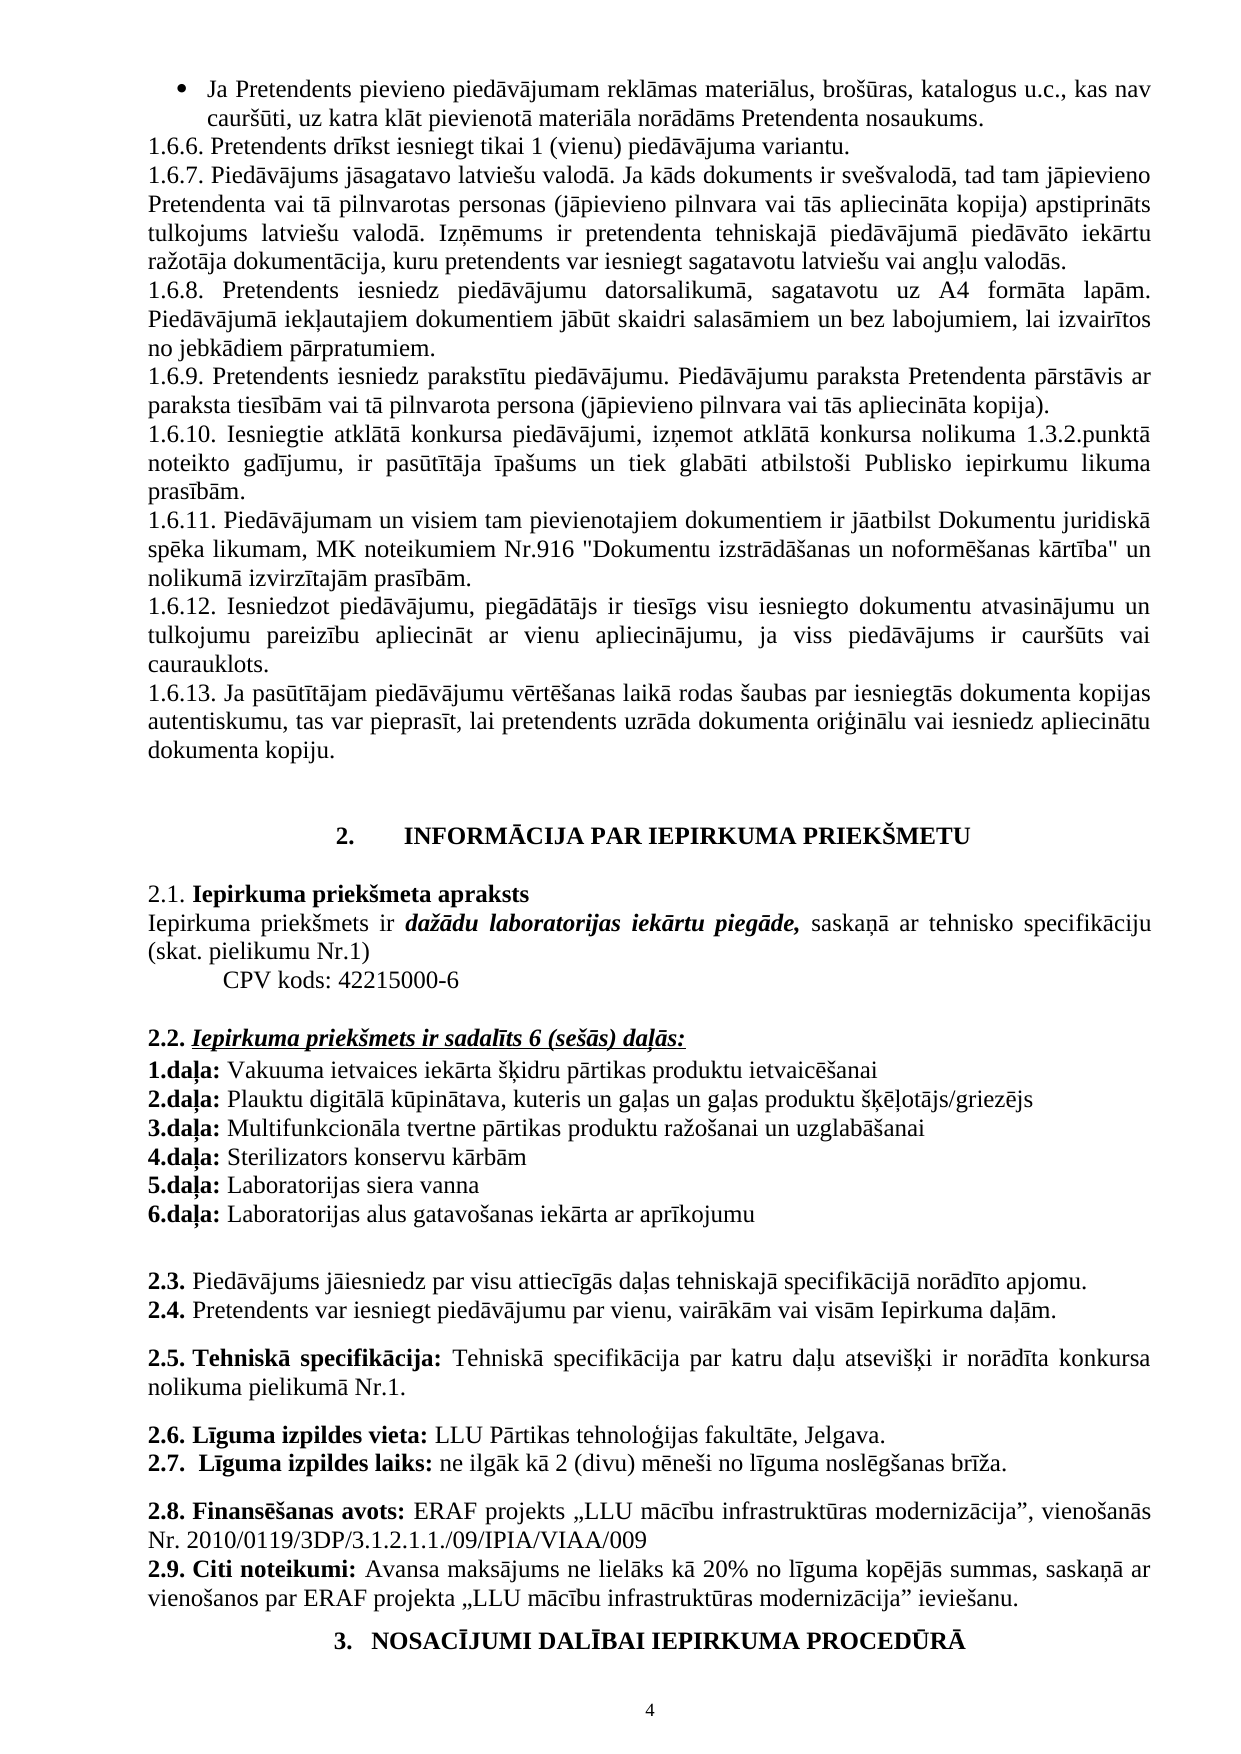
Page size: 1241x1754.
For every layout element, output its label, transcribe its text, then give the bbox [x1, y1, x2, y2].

text CPV kods: 42215000-6 [148, 965, 1152, 994]
text 1.6.11. Piedāvājumam un visiem tam pievienotajiem dokumentiem ir jāatbilst Dokumentu juridiskā spēka likumam, MK noteikumiem Nr.916 "Dokumentu izstrādāšanas un noformēšanas kārtība" un nolikumā izvirzītajām prasībām. [148, 505, 1152, 591]
text 1.6.12. Iesniedzot piedāvājumu, piegādātājs ir tiesīgs visu iesniegto dokumentu atvasinājumu un tulkojumu pareizību apliecināt ar vienu apliecinājumu, ja viss piedāvājums ir cauršūts vai caurauklots. [148, 591, 1152, 678]
list Piedāvājums jāiesniedz par visu attiecīgās daļas tehniskajā specifikācijā norādīto apjomu. [148, 1266, 1152, 1295]
text 4.daļa: Sterilizators konservu kārbām [148, 1142, 1152, 1171]
text 3.daļa: Multifunkcionāla tvertne pārtikas produktu ražošanai un uzglabāšanai [148, 1113, 1152, 1142]
text Iepirkuma priekšmets ir dažādu laboratorijas iekārtu piegāde, saskaņā ar tehnisko specifikāciju (skat. pielikumu Nr.1) [148, 908, 1152, 965]
list Finansēšanas avots: ERAF projekts „LLU mācību infrastruktūras modernizācija”, vienošanās Nr. 2010/0119/3DP/3.1.2.1.1./09/IPIA/VIAA/009 [148, 1496, 1152, 1554]
list Ja Pretendents pievieno piedāvājumam reklāmas materiālus, brošūras, katalogus u.c., kas nav cauršūti, uz katra klāt pievienotā materiāla norādāms Pretendenta nosaukums. [177, 74, 1152, 131]
list Līguma izpildes laiks: ne ilgāk kā 2 (divu) mēneši no līguma noslēgšanas brīža. [148, 1448, 1152, 1477]
text 6.daļa: Laboratorijas alus gatavošanas iekārta ar aprīkojumu [148, 1199, 1152, 1228]
text 2.daļa: Plauktu digitālā kūpinātava, kuteris un gaļas un gaļas produktu šķēļotājs/griezējs [148, 1084, 1152, 1113]
text 1.6.6. Pretendents drīkst iesniegt tikai 1 (vienu) piedāvājuma variantu. [148, 131, 1152, 160]
list Līguma izpildes vieta: LLU Pārtikas tehnoloģijas fakultāte, Jelgava. [148, 1420, 1152, 1448]
list Pretendents var iesniegt piedāvājumu par vienu, vairākām vai visām Iepirkuma daļām. [148, 1295, 1152, 1324]
text 1.6.13. Ja pasūtītājam piedāvājumu vērtēšanas laikā rodas šaubas par iesniegtās dokumenta kopijas autentiskumu, tas var pieprasīt, lai pretendents uzrāda dokumenta oriģinālu vai iesniedz apliecinātu dokumenta kopiju. [148, 678, 1152, 764]
text 1.daļa: Vakuuma ietvaices iekārta šķidru pārtikas produktu ietvaicēšanai [148, 1056, 1152, 1084]
subtitle Iepirkuma priekšmeta apraksts [148, 879, 1152, 908]
text 1.6.9. Pretendents iesniedz parakstītu piedāvājumu. Piedāvājumu paraksta Pretendenta pārstāvis ar paraksta tiesībām vai tā pilnvarota persona (jāpievieno pilnvara vai tās apliecināta kopija). [148, 361, 1152, 419]
list Citi noteikumi: Avansa maksājums ne lielāks kā 20% no līguma kopējās summas, saskaņā ar vienošanos par ERAF projekta „LLU mācību infrastruktūras modernizācija” ieviešanu. [148, 1554, 1152, 1611]
list Tehniskā specifikācija: Tehniskā specifikācija par katru daļu atsevišķi ir norādīta konkursa nolikuma pielikumā Nr.1. [148, 1343, 1152, 1401]
text 2.2. Iepirkuma priekšmets ir sadalīts 6 (sešās) daļās: [148, 1023, 1152, 1051]
text 1.6.10. Iesniegtie atklātā konkursa piedāvājumi, izņemot atklātā konkursa nolikuma 1.3.2.punktā noteikto gadījumu, ir pasūtītāja īpašums un tiek glabāti atbilstoši Publisko iepirkumu likuma prasībām. [148, 419, 1152, 505]
text 1.6.8. Pretendents iesniedz piedāvājumu datorsalikumā, sagatavotu uz A4 formāta lapām. Piedāvājumā iekļautajiem dokumentiem jābūt skaidri salasāmiem un bez labojumiem, lai izvairītos no jebkādiem pārpratumiem. [148, 275, 1152, 361]
list INFORMĀCIJA PAR IEPIRKUMA PRIEKŠMETU [148, 821, 1152, 850]
text 1.6.7. Piedāvājums jāsagatavo latviešu valodā. Ja kāds dokuments ir svešvalodā, tad tam jāpievieno Pretendenta vai tā pilnvarotas personas (jāpievieno pilnvara vai tās apliecināta kopija) apstiprināts tulkojums latviešu valodā. Izņēmums ir pretendenta tehniskajā piedāvājumā piedāvāto iekārtu ražotāja dokumentācija, kuru pretendents var iesniegt sagatavotu latviešu vai angļu valodās. [148, 160, 1152, 275]
text 5.daļa: Laboratorijas siera vanna [148, 1171, 1152, 1199]
list NOSACĪJUMI DALĪBAI IEPIRKUMA PROCEDŪRĀ [148, 1626, 1152, 1654]
